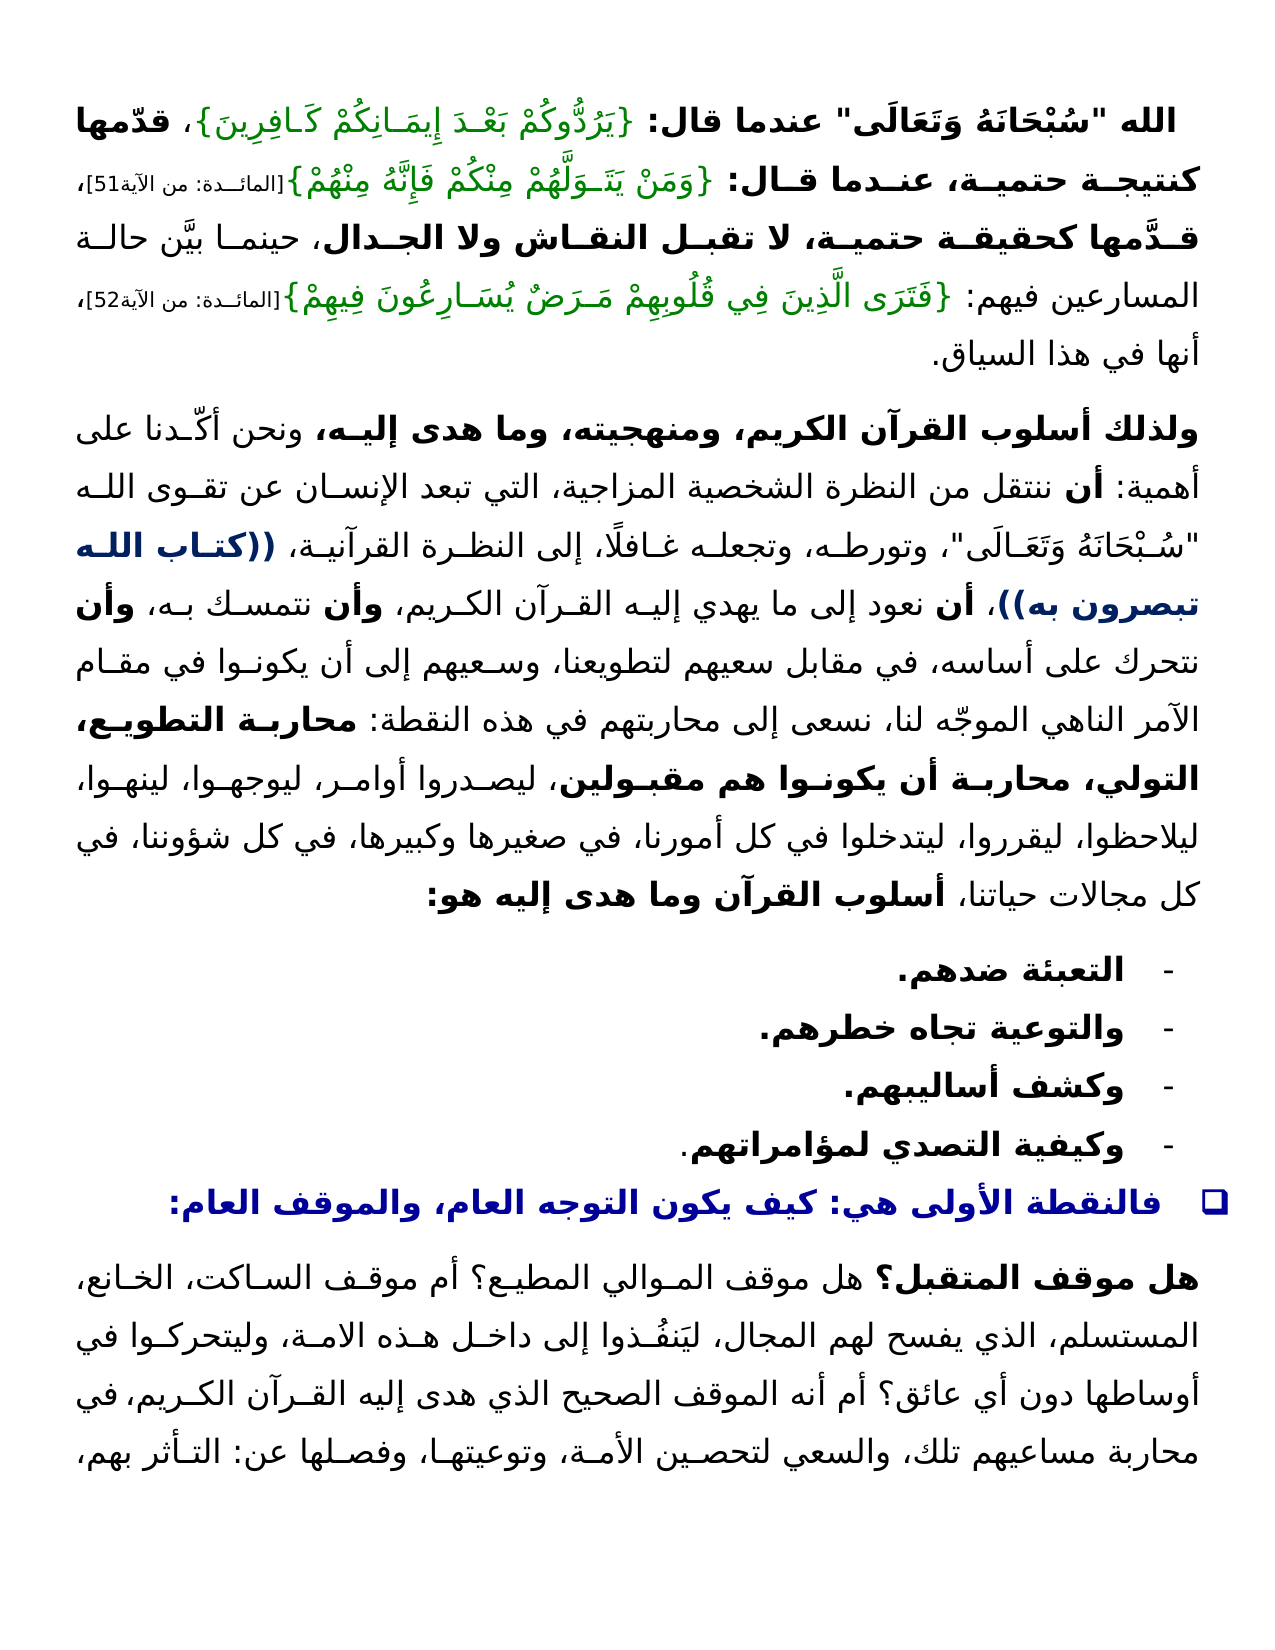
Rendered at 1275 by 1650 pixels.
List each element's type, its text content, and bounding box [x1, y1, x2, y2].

text ولذلك أسلوب القرآن الكريم، ومنهجيته، وما هدى إليه، ونحن أكّدنا على أهمية: أن ننتقل من النظرة الشخصية المزاجية، التي تبعد الإنسان عن تقوى الله "سُبْحَانَهُ وَتَعَالَى"، وتورطه، وتجعله غافلًا، إلى النظرة القرآنية، ((كتاب الله تبصرون به))، أن نعود إلى ما يهدي إليه القرآن الكريم، وأن نتمسك به، وأن نتحرك على أساسه، في مقابل سعيهم لتطويعنا، وسعيهم إلى أن يكونوا في مقام الآمر الناهي الموجّه لنا، نسعى إلى محاربتهم في هذه النقطة: محاربة التطويع، التولي، محاربة أن يكونوا هم مقبولين، ليصدروا أوامر، ليوجهوا، لينهوا، ليلاحظوا، ليقرروا، ليتدخلوا في كل أمورنا، في صغيرها وكبيرها، في كل شؤوننا، في كل مجالات حياتنا، أسلوب القرآن وما هدى إليه هو: [75, 409, 1200, 914]
text الله "سُبْحَانَهُ وَتَعَالَى" عندما قال: {يَرُدُّوكُمْ بَعْدَ إِيمَانِكُمْ كَافِرِينَ}، قدّمها كنتيجة حتمية، عندما قال: {وَمَنْ يَتَوَلَّهُمْ مِنْكُمْ فَإِنَّهُ مِنْهُمْ}[المائدة: من الآية51]، قدَّمها كحقيقة حتمية، لا تقبل النقاش ولا الجدال، حينما بيَّن حالة المسارعين فيهم: {فَتَرَى الَّذِينَ فِي قُلُوبِهِمْ مَرَضٌ يُسَارِعُونَ فِيهِمْ}[المائدة: من الآية52]، أنها في هذا السياق. [75, 102, 1200, 373]
list فالنقطة الأولى هي: كيف يكون التوجه العام، والموقف العام: [75, 1183, 1200, 1222]
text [75, 1258, 1200, 1472]
list التعبئة ضدهم. [75, 950, 1162, 989]
list والتوعية تجاه خطرهم. [75, 1008, 1162, 1047]
list وكيفية التصدي لمؤامراتهم. [75, 1125, 1162, 1164]
list وكشف أساليبهم. [75, 1067, 1162, 1106]
